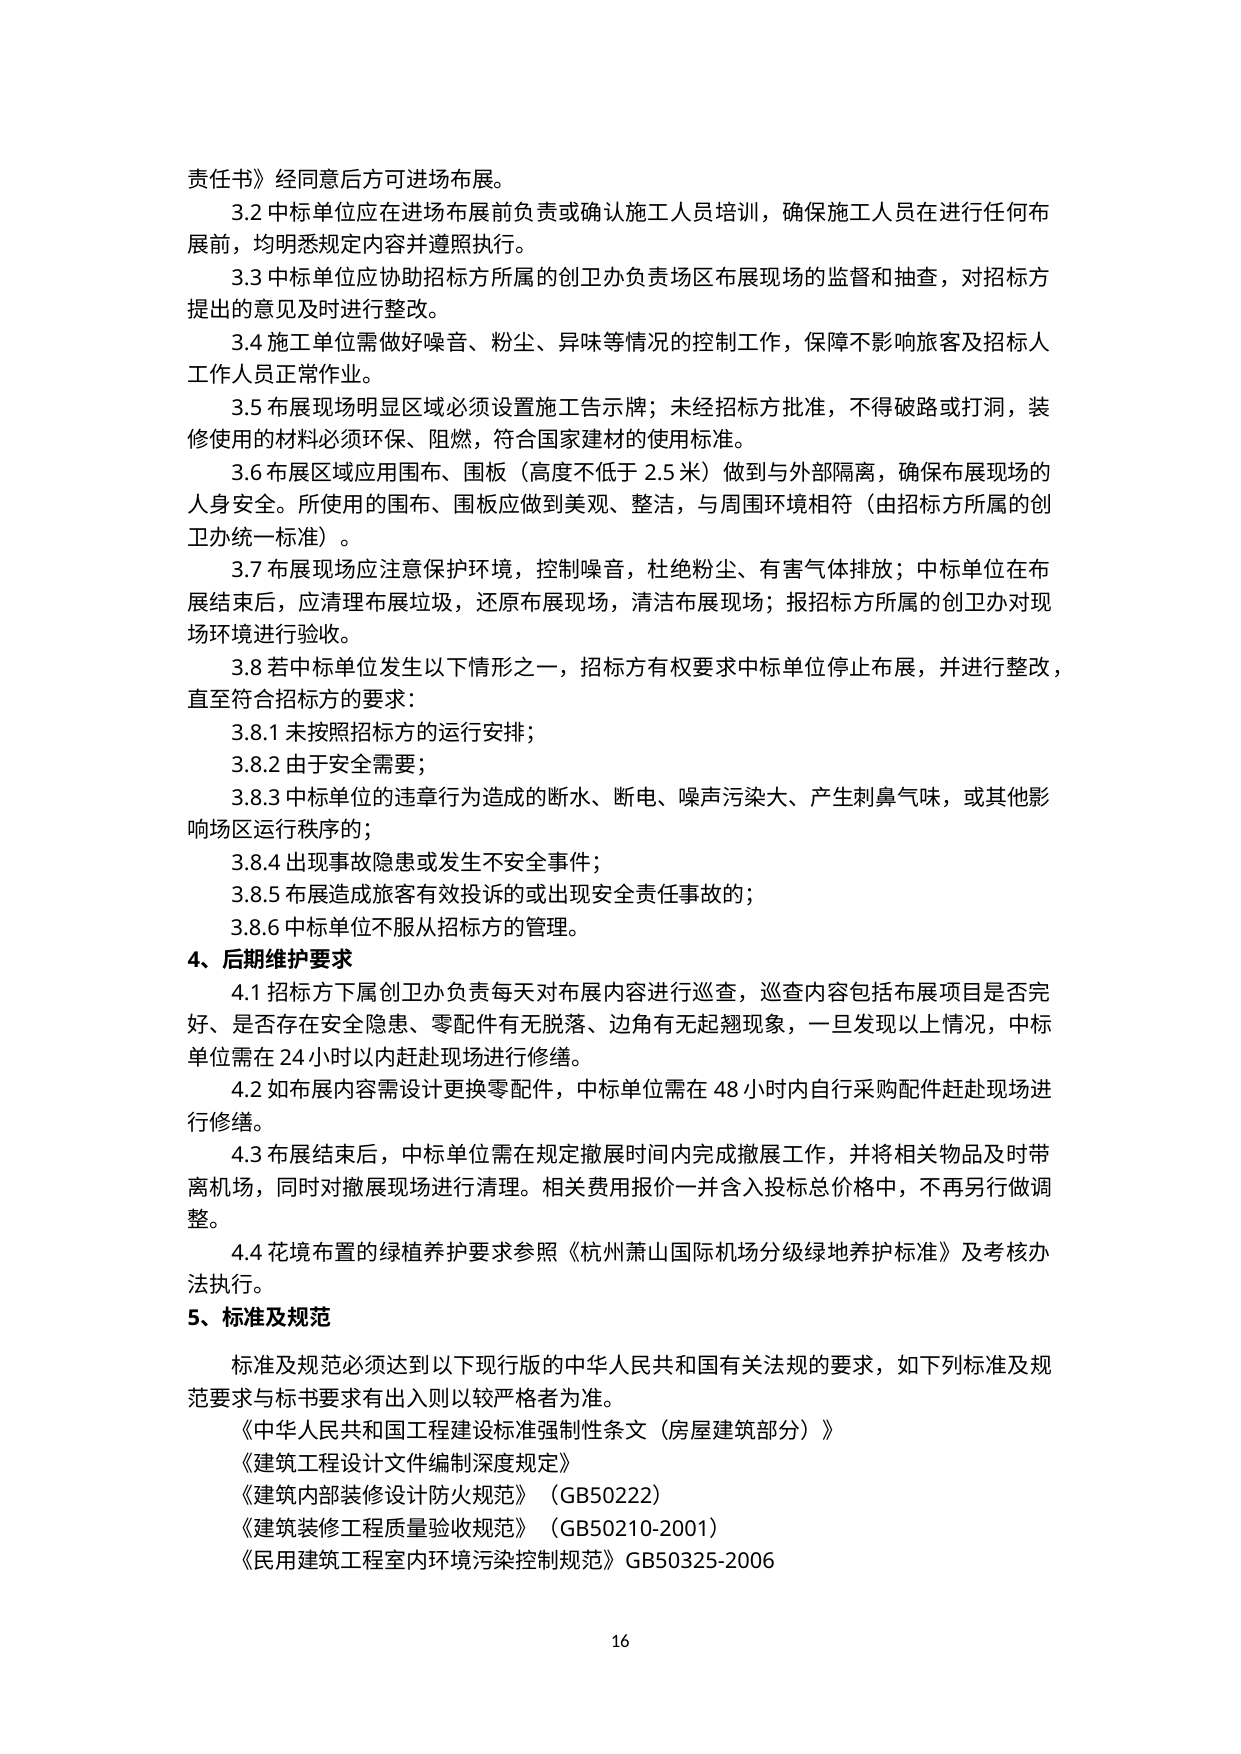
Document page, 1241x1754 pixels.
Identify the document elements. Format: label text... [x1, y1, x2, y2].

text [187, 162, 1053, 194]
text 3.7布展现场应注意保护环境，控制噪音，杜绝粉尘、有害气体排放；中标单位在布展结束后，应清理布展垃圾，还原布展现场，清洁布展现场；报招标方所属的创卫办对现场环境进行验收。 [187, 552, 1053, 649]
text 3.8.1未按照招标方的运行安排； [187, 714, 1053, 747]
text 3.8.4出现事故隐患或发生不安全事件； [187, 844, 1053, 877]
text 3.8.3中标单位的违章行为造成的断水、断电、噪声污染大、产生刺鼻气味，或其他影响场区运行秩序的； [187, 779, 1053, 844]
text 3.8.2由于安全需要； [187, 747, 1053, 779]
text 4、后期维护要求 [187, 942, 1053, 974]
text 《民用建筑工程室内环境污染控制规范》GB50325-2006 [187, 1543, 1053, 1575]
text 3.8.6中标单位不服从招标方的管理。 [187, 909, 1053, 942]
text 《建筑装修工程质量验收规范》（GB50210-2001） [187, 1510, 1053, 1543]
text 4.4花境布置的绿植养护要求参照《杭州萧山国际机场分级绿地养护标准》及考核办法执行。 [187, 1234, 1053, 1299]
text 3.5布展现场明显区域必须设置施工告示牌；未经招标方批准，不得破路或打洞，装修使用的材料必须环保、阻燃，符合国家建材的使用标准。 [187, 389, 1053, 454]
text 《中华人民共和国工程建设标准强制性条文（房屋建筑部分）》 [187, 1413, 1053, 1445]
text 3.6布展区域应用围布、围板（高度不低于2.5米）做到与外部隔离，确保布展现场的人身安全。所使用的围布、围板应做到美观、整洁，与周围环境相符（由招标方所属的创卫办统一标准）。 [187, 454, 1053, 552]
text 《建筑内部装修设计防火规范》（GB50222） [187, 1478, 1053, 1510]
text 《建筑工程设计文件编制深度规定》 [187, 1445, 1053, 1478]
text 4.3布展结束后，中标单位需在规定撤展时间内完成撤展工作，并将相关物品及时带离机场，同时对撤展现场进行清理。相关费用报价一并含入投标总价格中，不再另行做调整。 [187, 1137, 1053, 1234]
list 5、标准及规范 [187, 1299, 1053, 1332]
text 3.3中标单位应协助招标方所属的创卫办负责场区布展现场的监督和抽查，对招标方提出的意见及时进行整改。 [187, 259, 1053, 324]
text 4.2如布展内容需设计更换零配件，中标单位需在48小时内自行采购配件赶赴现场进行修缮。 [187, 1072, 1053, 1137]
text 3.4施工单位需做好噪音、粉尘、异味等情况的控制工作，保障不影响旅客及招标人工作人员正常作业。 [187, 324, 1053, 389]
text 3.8.5布展造成旅客有效投诉的或出现安全责任事故的； [187, 877, 1053, 909]
text 4.1招标方下属创卫办负责每天对布展内容进行巡查，巡查内容包括布展项目是否完好、是否存在安全隐患、零配件有无脱落、边角有无起翘现象，一旦发现以上情况，中标单位需在24小时以内赶赴现场进行修缮。 [187, 974, 1053, 1072]
text 标准及规范必须达到以下现行版的中华人民共和国有关法规的要求，如下列标准及规范要求与标书要求有出入则以较严格者为准。 [187, 1348, 1053, 1413]
text 3.8若中标单位发生以下情形之一，招标方有权要求中标单位停止布展，并进行整改，直至符合招标方的要求： [187, 649, 1053, 714]
text 3.2中标单位应在进场布展前负责或确认施工人员培训，确保施工人员在进行任何布展前，均明悉规定内容并遵照执行。 [187, 194, 1053, 259]
